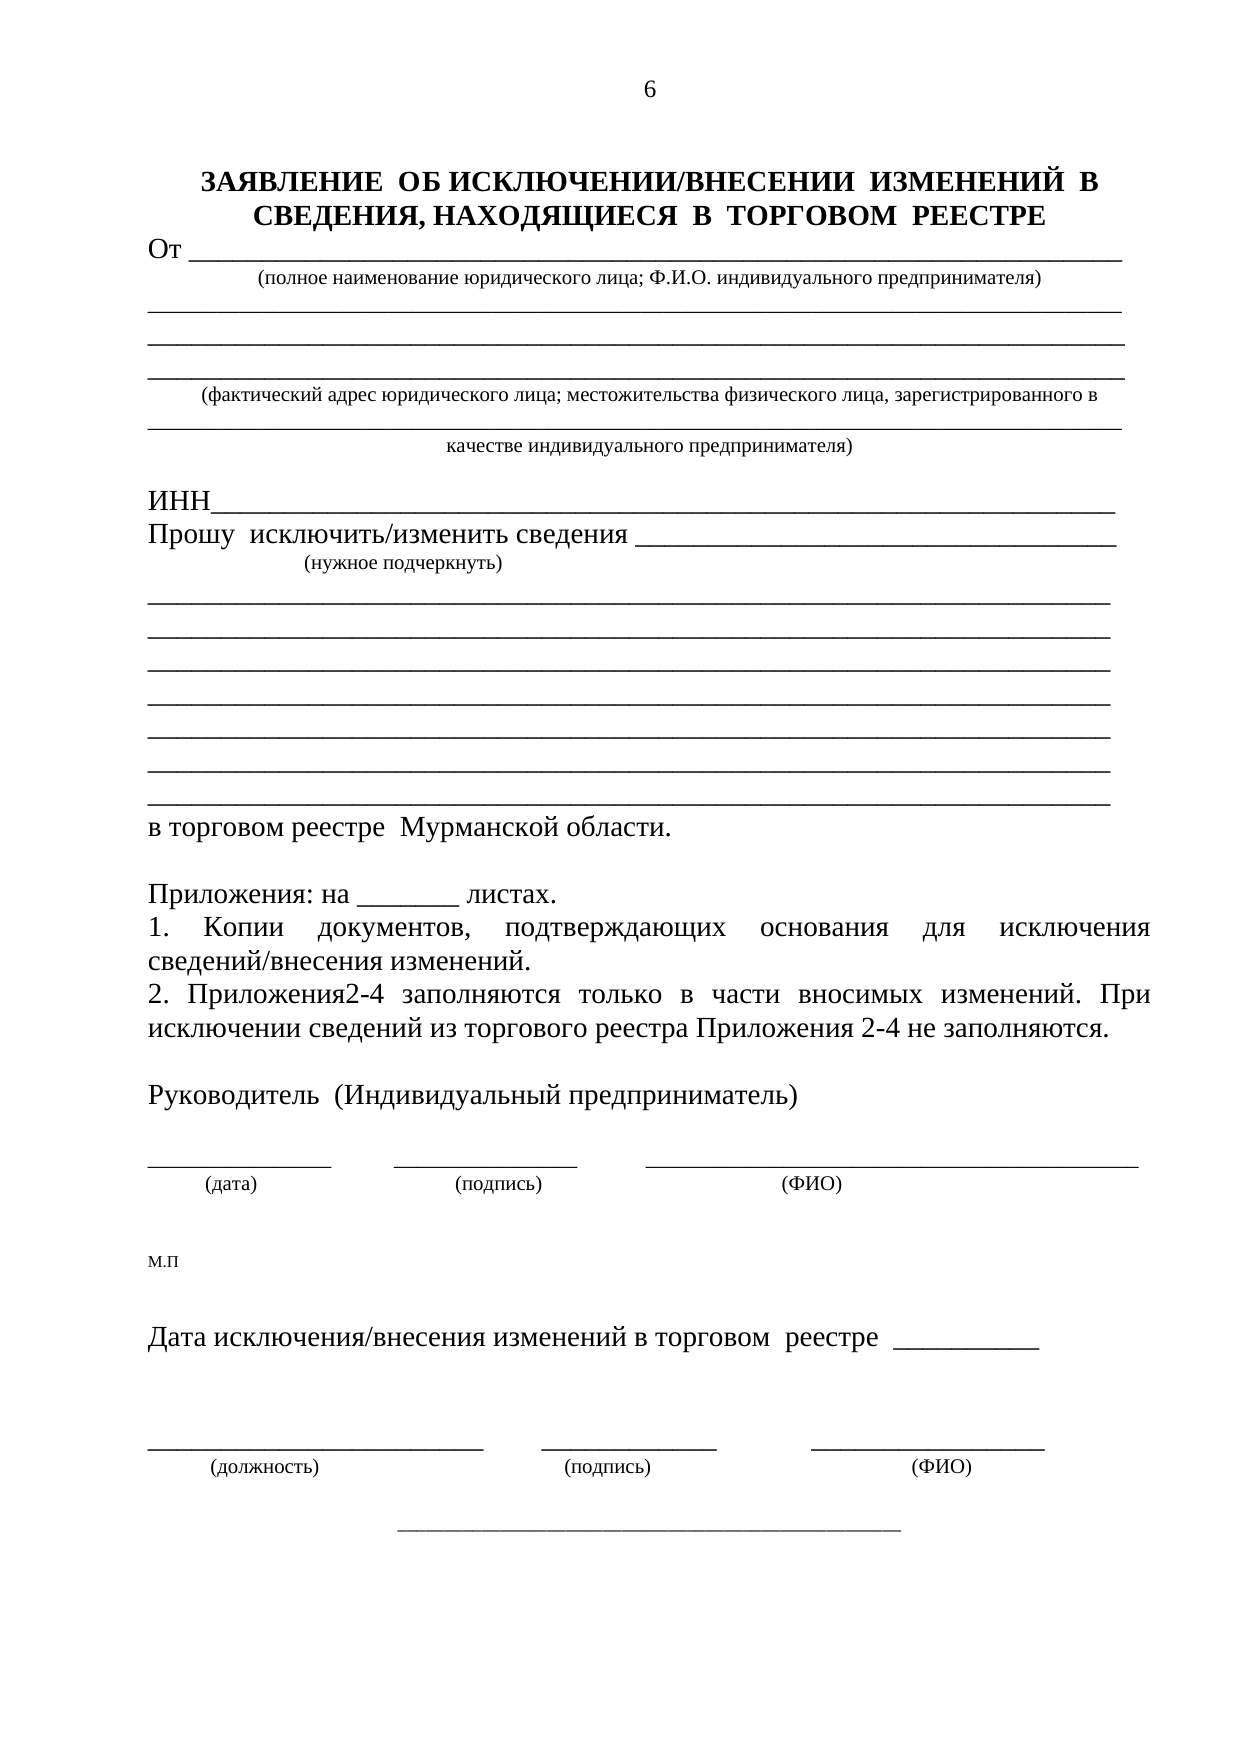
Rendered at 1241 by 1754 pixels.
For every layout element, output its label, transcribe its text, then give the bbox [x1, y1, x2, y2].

text 2. Приложения2-4 заполняются только в части вносимых изменений. При исключении сведений из торгового реестра Приложения 2-4 не заполняются. [148, 977, 1152, 1044]
text М.П [148, 1252, 1152, 1271]
text __________________________________________________________________ [148, 574, 1152, 608]
text 1. Копии документов, подтверждающих основания для исключения сведений/внесения изменений. [148, 909, 1152, 977]
text в торговом реестре Мурманской области. [148, 809, 1152, 842]
text __________________________________________________________________ [148, 742, 1152, 775]
text ______________________________________________________ [148, 1511, 1152, 1534]
text ИНН______________________________________________________________ [148, 483, 1152, 517]
text (фактический адрес юридического лица; местожительства физического лица, зарегистрированного в [148, 382, 1152, 406]
text (полное наименование юридического лица; Ф.И.О. индивидуального предпринимателя) [148, 265, 1152, 289]
text ___________________________________________________________________ [148, 315, 1152, 349]
text ЗАЯВЛЕНИЕ О Б ИСКЛЮЧЕНИИ/ВНЕСЕНИИ ИЗМЕНЕНИЙ В СВЕДЕНИЯ, НАХОДЯЩИЕСЯ В ТОРГОВОМ РЕЕСТРЕ [148, 164, 1152, 231]
text __________________________________________________________________ [148, 708, 1152, 742]
text _____________________________________________________________________________________ [148, 289, 1152, 315]
text Руководитель (Индивидуальный предприниматель) [148, 1077, 1152, 1111]
text __________________________________________________________________ [148, 641, 1152, 675]
text качестве индивидуального предпринимателя) [148, 433, 1152, 457]
text (должность) (подпись) (ФИО) [148, 1454, 1152, 1478]
text (нужное подчеркнуть) [148, 550, 1152, 574]
text __________________________________________________________________ [148, 608, 1152, 641]
text Приложения: на _______ листах. [148, 876, 1152, 909]
text Прошу исключить/изменить сведения _________________________________ [148, 517, 1152, 550]
text _____________________________________________________________________________________ [148, 406, 1152, 433]
text __________________________________________________________________ [148, 675, 1152, 708]
text __________________________________________________________________ [148, 775, 1152, 809]
text _______________________ ____________ ________________ [148, 1420, 1152, 1454]
text (дата) (подпись) (ФИО) [148, 1171, 1152, 1195]
text ________________ ________________ ___________________________________________ [148, 1144, 1152, 1171]
text ___________________________________________________________________ [148, 349, 1152, 382]
text Дата исключения/внесения изменений в торговом реестре __________ [148, 1319, 1152, 1353]
text От ________________________________________________________________ [148, 231, 1152, 265]
